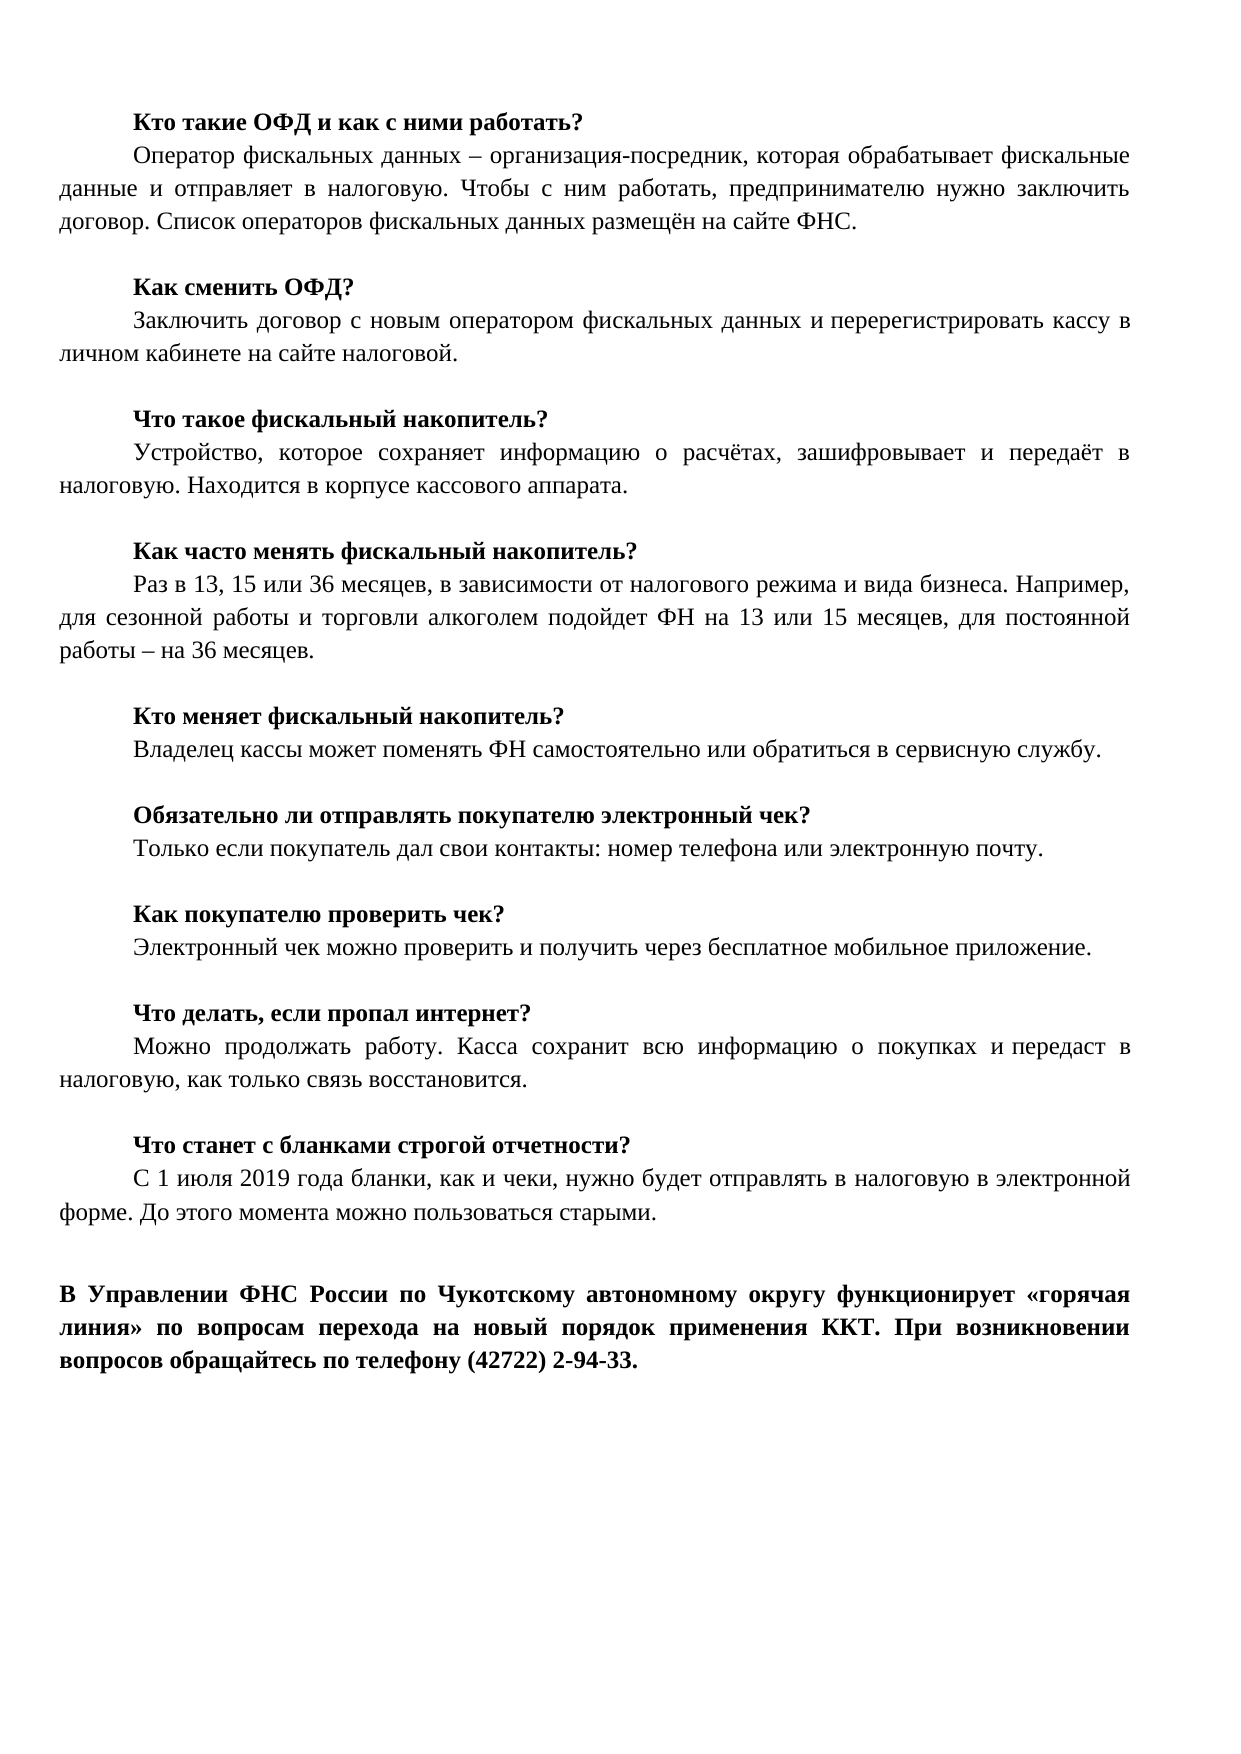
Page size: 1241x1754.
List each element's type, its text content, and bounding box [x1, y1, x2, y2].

text Кто такие ОФД и как с ними работать? [59, 107, 1131, 136]
text Как сменить ОФД? [59, 272, 1131, 301]
text Как покупателю проверить чек? [59, 899, 1131, 928]
text Только если покупатель дал свои контакты: номер телефона или электронную почту. [59, 833, 1131, 862]
text Кто меняет фискальный накопитель? [59, 701, 1131, 730]
text Оператор фискальных данных – организация-посредник, которая обрабатывает фискальные данные и отправляет в налоговую. Чтобы с ним работать, предпринимателю нужно заключить договор. Список операторов фискальных данных размещён на сайте ФНС. [59, 140, 1131, 235]
text Как часто менять фискальный накопитель? [59, 536, 1131, 565]
text Что делать, если пропал интернет? [59, 998, 1131, 1027]
text Что станет с бланками строгой отчетности? [59, 1131, 1131, 1159]
text Электронный чек можно проверить и получить через бесплатное мобильное приложение. [59, 932, 1131, 961]
text Обязательно ли отправлять покупателю электронный чек? [59, 800, 1131, 829]
text В Управлении ФНС России по Чукотскому автономному округу функционирует «горячая линия» по вопросам перехода на новый порядок применения ККТ. При возникновении вопросов обращайтесь по телефону (42722) 2-94-33. [59, 1279, 1131, 1374]
text Раз в 13, 15 или 36 месяцев, в зависимости от налогового режима и вида бизнеса. Например, для сезонной работы и торговли алкоголем подойдет ФН на 13 или 15 месяцев, для постоянной работы – на 36 месяцев. [59, 569, 1131, 664]
text С 1 июля 2019 года бланки, как и чеки, нужно будет отправлять в налоговую в электронной форме. До этого момента можно пользоваться старыми. [59, 1163, 1131, 1225]
text Владелец кассы может поменять ФН самостоятельно или обратиться в сервисную службу. [59, 734, 1131, 763]
text Что такое фискальный накопитель? [59, 404, 1131, 433]
text Заключить договор с новым оператором фискальных данных и перерегистрировать кассу в личном кабинете на сайте налоговой. [59, 305, 1131, 367]
text Устройство, которое сохраняет информацию о расчётах, зашифровывает и передаёт в налоговую. Находится в корпусе кассового аппарата. [59, 437, 1131, 499]
text Можно продолжать работу. Касса сохранит всю информацию о покупках и передаст в налоговую, как только связь восстановится. [59, 1031, 1131, 1093]
